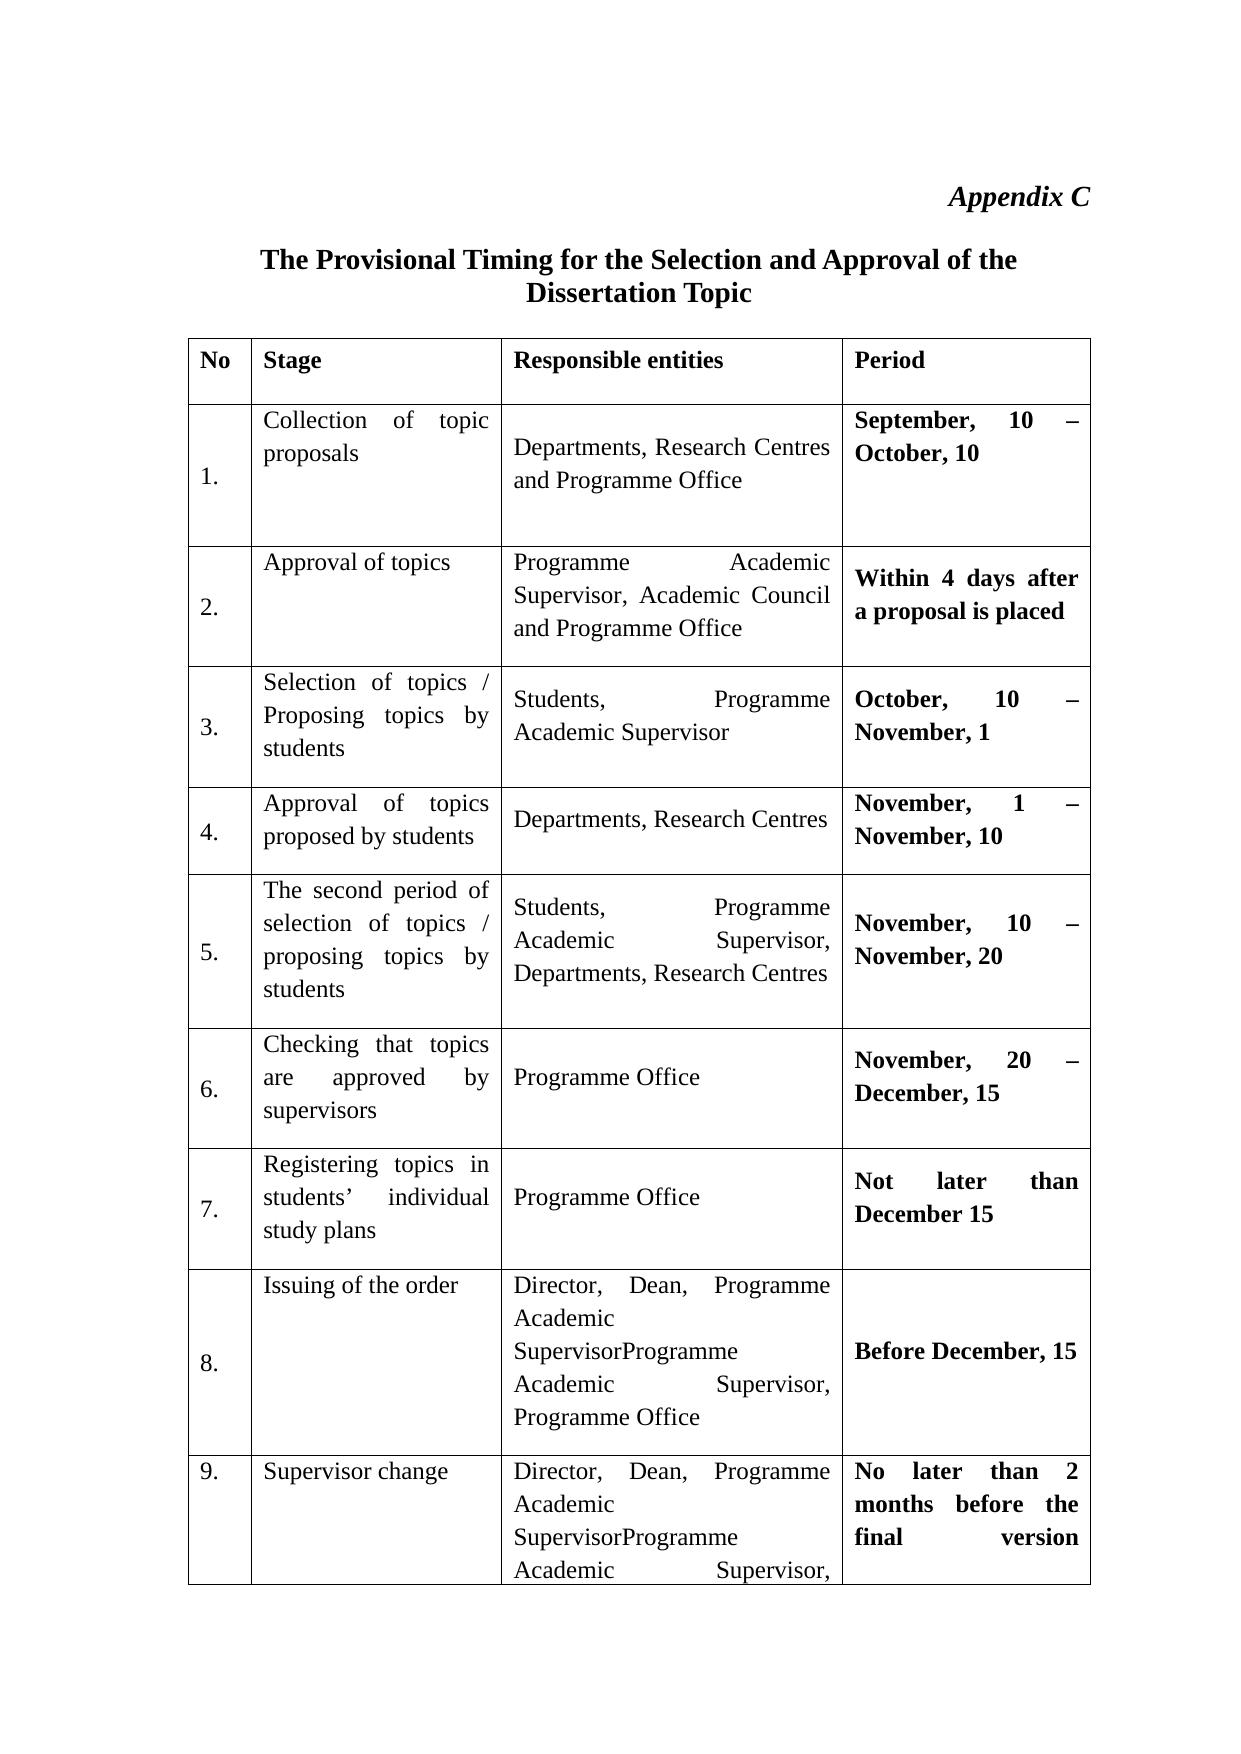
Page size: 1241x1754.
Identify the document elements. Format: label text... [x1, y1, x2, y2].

table_cell [189, 788, 251, 874]
table_cell November, 10 – November, 20 [843, 875, 1090, 1028]
table_cell Not later than December 15 [843, 1149, 1090, 1269]
table_cell Issuing of the order [252, 1270, 501, 1455]
table_cell Programme Office [502, 1149, 842, 1269]
table_cell November, 1 – November, 10 [843, 788, 1090, 874]
table_cell [189, 1029, 251, 1148]
table_cell No later than 2 months before the final version submission [843, 1456, 1090, 1584]
table_cell Checking that topics are approved by supervisors [252, 1029, 501, 1148]
table_cell October, 10 – November, 1 [843, 667, 1090, 787]
table_cell Programme Office [502, 1029, 842, 1148]
table_cell Departments, Research Centres [502, 788, 842, 874]
table_cell The second period of selection of topics / proposing topics by students [252, 875, 501, 1028]
table_cell [189, 405, 251, 546]
table_header Stage [252, 339, 501, 404]
table_cell Before December, 15 [843, 1270, 1090, 1455]
table_header No [189, 339, 251, 404]
table_cell Within 4 days after a proposal is placed [843, 547, 1090, 666]
table_cell [189, 547, 251, 666]
table_header Responsible entities [502, 339, 842, 404]
table_cell Departments, Research Centres and Programme Office [502, 405, 842, 546]
table_header Period [843, 339, 1090, 404]
table_cell [189, 1270, 251, 1455]
table_cell Students, Programme Academic Supervisor [502, 667, 842, 787]
table_cell [189, 667, 251, 787]
table_cell September, 10 – October, 10 [843, 405, 1090, 546]
subtitle The Provisional Timing for the Selection and Approval of the Dissertation Topic [187, 242, 1090, 309]
table_cell [189, 875, 251, 1028]
table_cell Approval of topics proposed by students [252, 788, 501, 874]
table_cell Supervisor change [252, 1456, 501, 1584]
subtitle Appendix C [187, 179, 1090, 213]
table_cell Collection of topic proposals [252, 405, 501, 546]
table_cell Programme Academic Supervisor, Academic Council and Programme Office [502, 547, 842, 666]
table_cell Director, Dean, Programme Academic SupervisorProgramme Academic Supervisor, Academic Council and Programme Office [502, 1456, 842, 1584]
table_cell [189, 1456, 251, 1584]
table_cell Director, Dean, Programme Academic SupervisorProgramme Academic Supervisor, Programme Office [502, 1270, 842, 1455]
table_cell November, 20 – December, 15 [843, 1029, 1090, 1148]
table_cell [189, 1149, 251, 1269]
table_cell Approval of topics [252, 547, 501, 666]
table_cell Selection of topics / Proposing topics by students [252, 667, 501, 787]
table_cell Registering topics in students’ individual study plans [252, 1149, 501, 1269]
table_cell Students, Programme Academic Supervisor, Departments, Research Centres [502, 875, 842, 1028]
